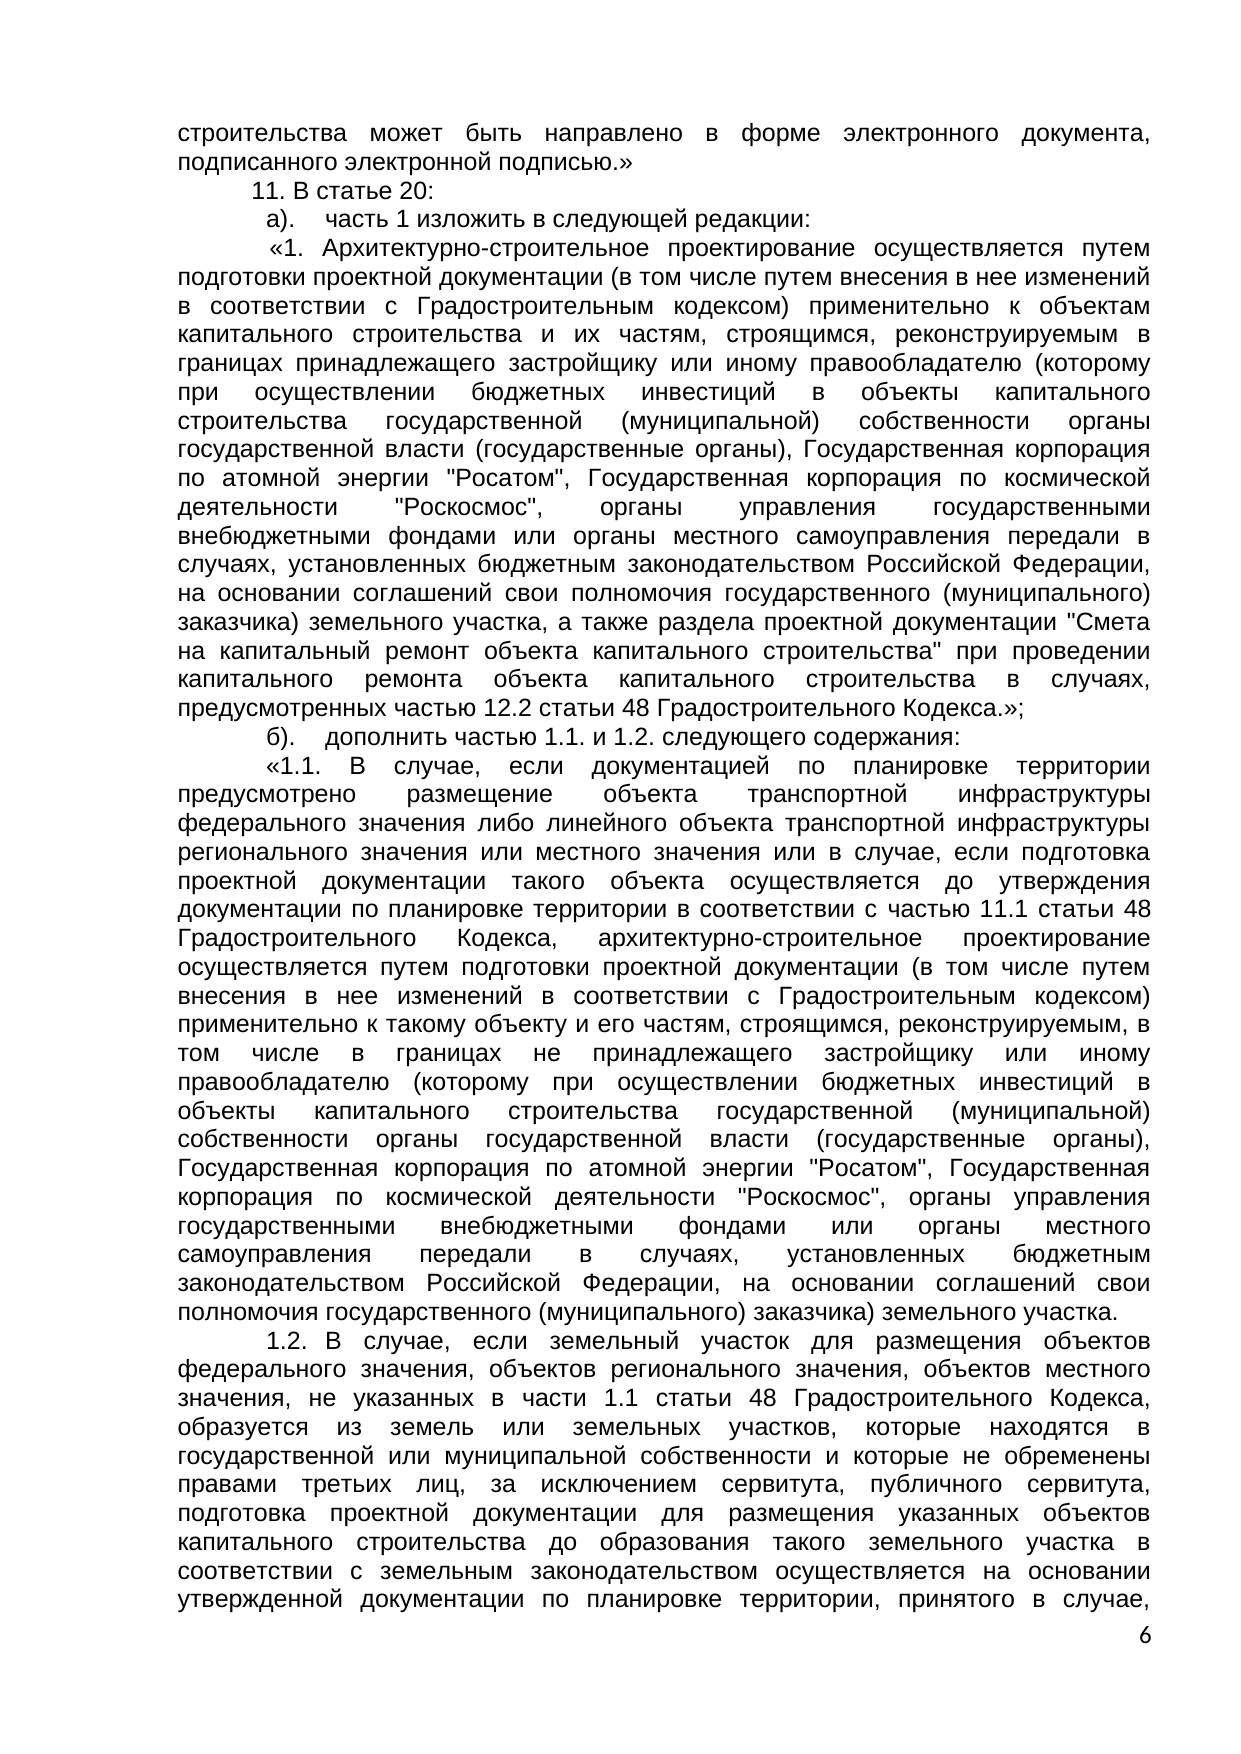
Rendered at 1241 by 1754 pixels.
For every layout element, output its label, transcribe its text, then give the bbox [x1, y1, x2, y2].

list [177, 118, 1152, 176]
list «1.1. В случае, если документацией по планировке территории предусмотрено размещение объекта транспортной инфраструктуры федерального значения либо линейного объекта транспортной инфраструктуры регионального значения или местного значения или в случае, если подготовка проектной документации такого объекта осуществляется до утверждения документации по планировке территории в соответствии с частью 11.1 статьи 48 Градостроительного Кодекса, архитектурно-строительное проектирование осуществляется путем подготовки проектной документации (в том числе путем внесения в нее изменений в соответствии с Градостроительным кодексом) применительно к такому объекту и его частям, строящимся, реконструируемым, в том числе в границах не принадлежащего застройщику или иному правообладателю (которому при осуществлении бюджетных инвестиций в объекты капитального строительства государственной (муниципальной) собственности органы государственной власти (государственные органы), Государственная корпорация по атомной энергии "Росатом", Государственная корпорация по космической деятельности "Роскосмос", органы управления государственными внебюджетными фондами или органы местного самоуправления передали в случаях, установленных бюджетным законодательством Российской Федерации, на основании соглашений свои полномочия государственного (муниципального) заказчика) земельного участка. [177, 751, 1152, 1326]
text «1. Архитектурно-строительное проектирование осуществляется путем подготовки проектной документации (в том числе путем внесения в нее изменений в соответствии с Градостроительным кодексом) применительно к объектам капитального строительства и их частям, строящимся, реконструируемым в границах принадлежащего застройщику или иному правообладателю (которому при осуществлении бюджетных инвестиций в объекты капитального строительства государственной (муниципальной) собственности органы государственной власти (государственные органы), Государственная корпорация по атомной энергии "Росатом", Государственная корпорация по космической деятельности "Роскосмос", органы управления государственными внебюджетными фондами или органы местного самоуправления передали в случаях, установленных бюджетным законодательством Российской Федерации, на основании соглашений свои полномочия государственного (муниципального) заказчика) земельного участка, а также раздела проектной документации "Смета на капитальный ремонт объекта капитального строительства" при проведении капитального ремонта объекта капитального строительства в случаях, предусмотренных частью 12.2 статьи 48 Градостроительного Кодекса.»; [177, 233, 1152, 722]
text 11. В статье 20: [177, 176, 1152, 204]
list дополнить частью 1.1. и 1.2. следующего содержания: [177, 722, 1152, 751]
list часть 1 изложить в следующей редакции: [177, 204, 1152, 233]
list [177, 1326, 1152, 1613]
